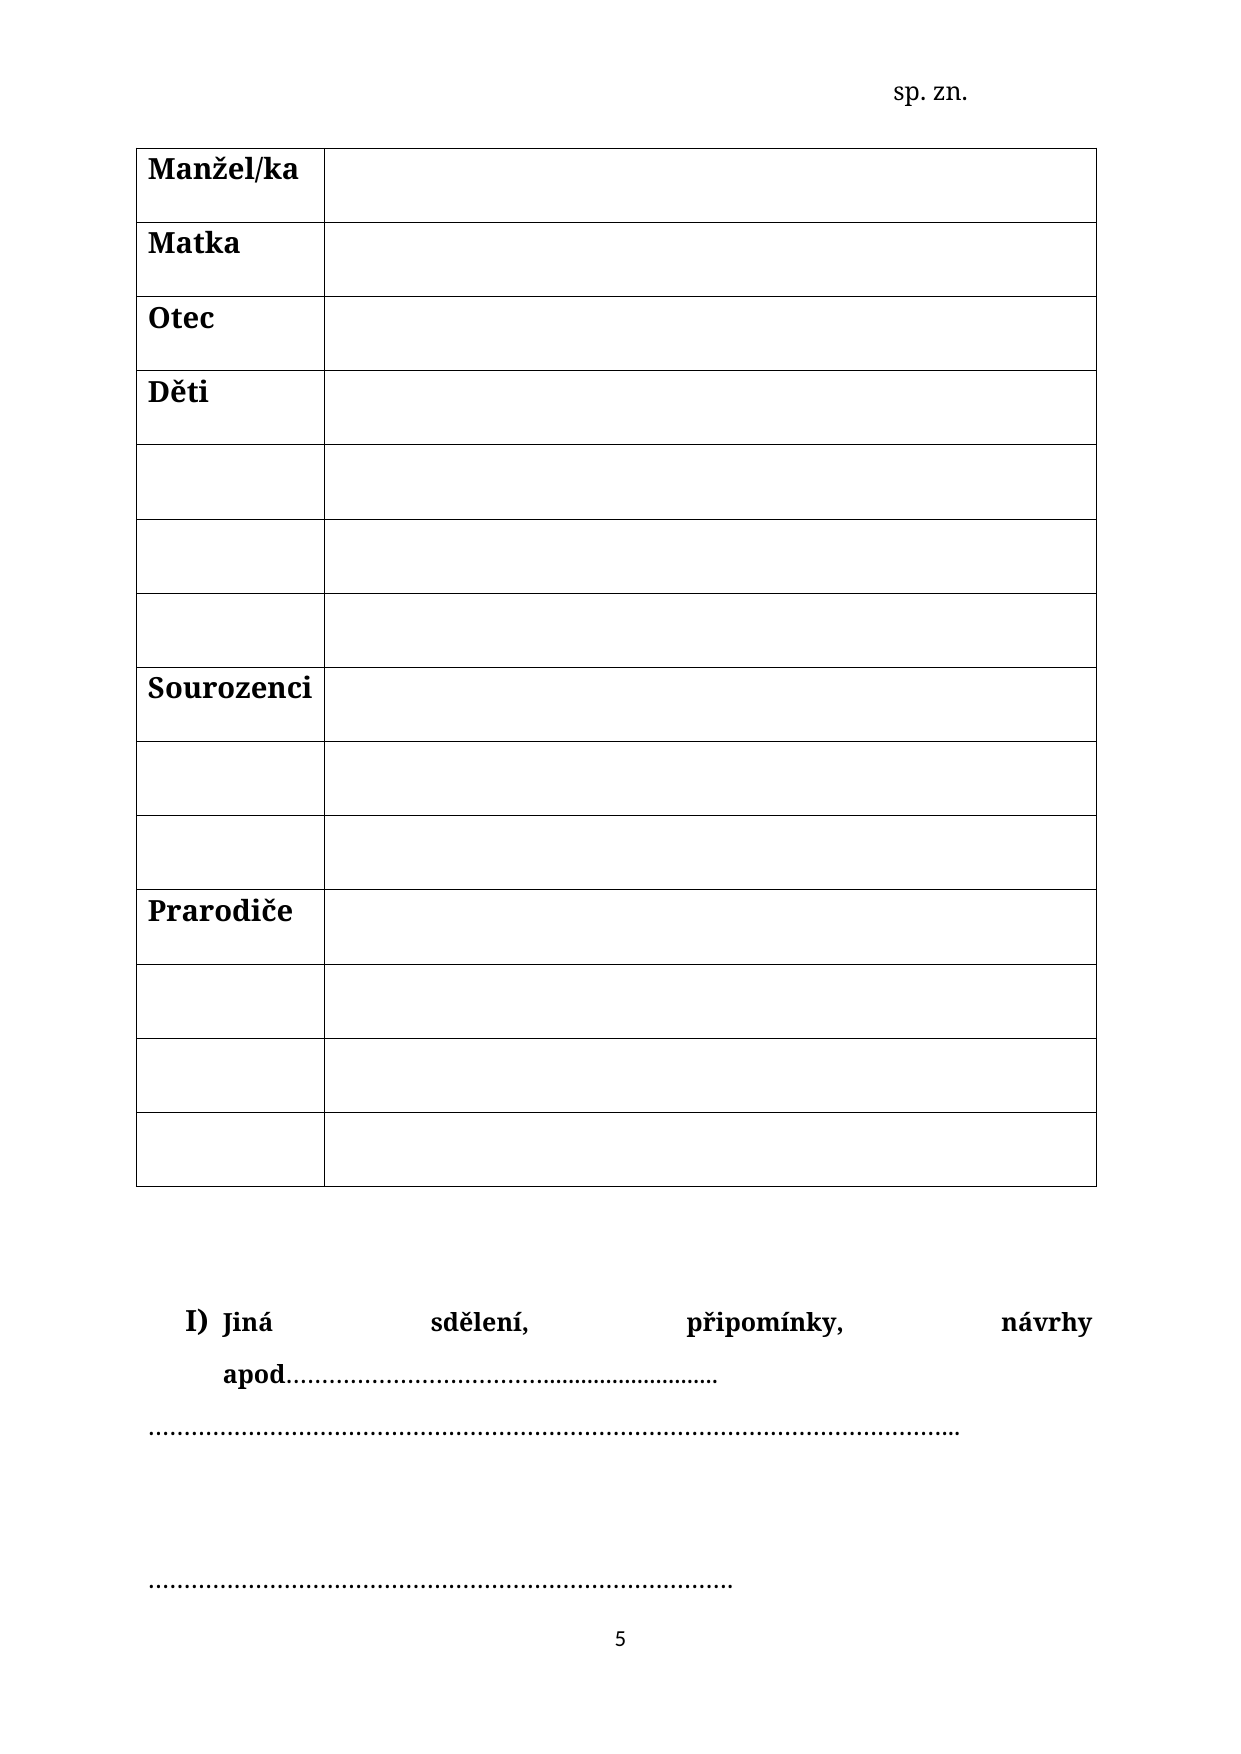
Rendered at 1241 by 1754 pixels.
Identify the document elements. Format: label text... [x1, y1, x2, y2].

table_cell [325, 371, 1096, 444]
table_cell Prarodiče [137, 890, 324, 963]
table_cell [325, 297, 1096, 370]
table_cell [137, 742, 324, 815]
table_cell [137, 594, 324, 667]
table_cell [325, 1039, 1096, 1112]
table_cell [325, 965, 1096, 1038]
table_cell [325, 223, 1096, 296]
table_cell [325, 668, 1096, 741]
table_cell [325, 816, 1096, 889]
table_cell [137, 1113, 324, 1186]
table_cell Sourozenci [137, 668, 324, 741]
table_cell [325, 520, 1096, 593]
table_cell Matka [137, 223, 324, 296]
table_cell Otec [137, 297, 324, 370]
table_cell [137, 816, 324, 889]
table_cell [325, 594, 1096, 667]
table_header Manžel/ka [137, 149, 324, 222]
table_cell [137, 1039, 324, 1112]
table_cell [137, 965, 324, 1038]
table_cell [325, 742, 1096, 815]
table_cell [137, 445, 324, 518]
text …………………………………………………………………………………………………... [148, 1408, 1093, 1442]
table_cell Děti [137, 371, 324, 444]
text ………………………………………………………………………. [148, 1561, 1093, 1595]
table_cell [325, 1113, 1096, 1186]
table_header [325, 149, 1096, 222]
table_cell [325, 890, 1096, 963]
table_cell [137, 520, 324, 593]
table_cell [325, 445, 1096, 518]
list Jiná sdělení, připomínky, návrhy apod………………………………............................ [185, 1300, 1093, 1391]
